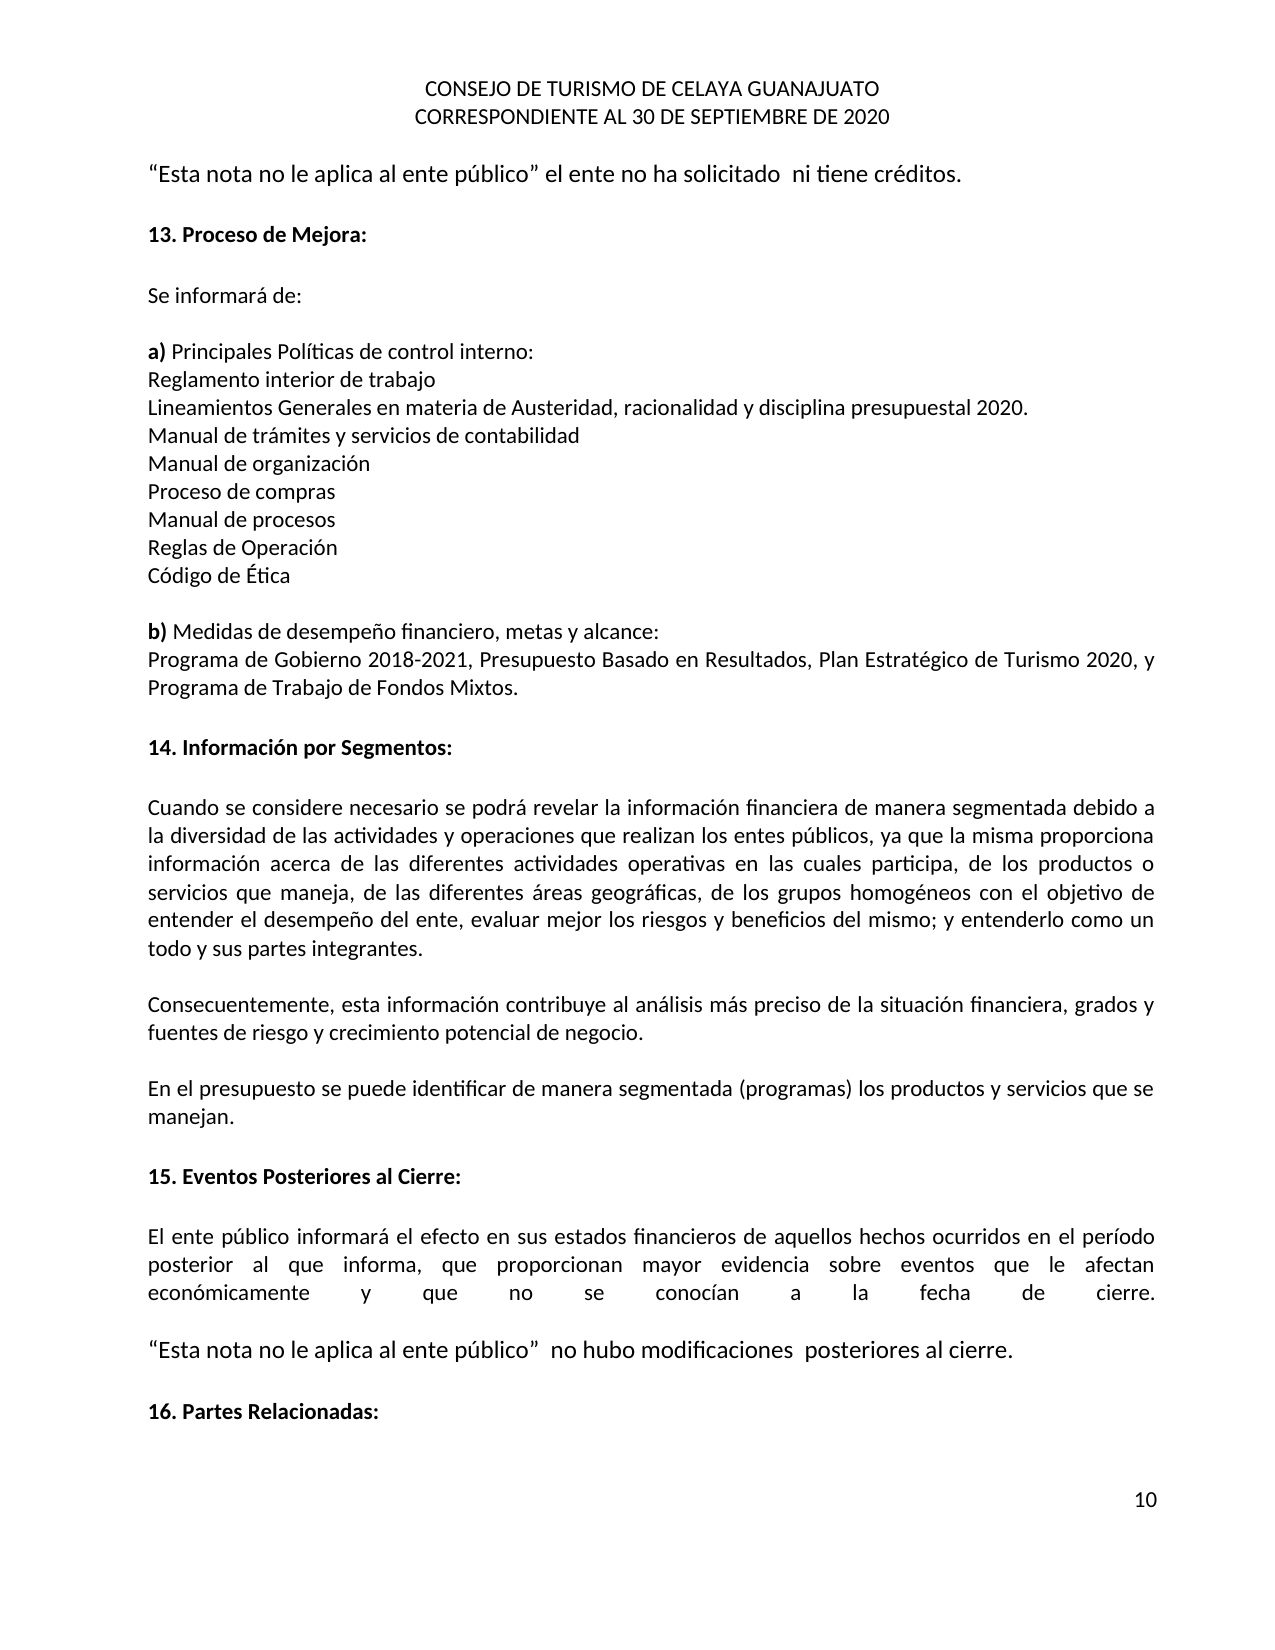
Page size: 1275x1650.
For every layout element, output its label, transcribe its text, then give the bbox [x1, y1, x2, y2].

text Se informará de: [148, 281, 1157, 309]
text b) Medidas de desempeño financiero, metas y alcance: [148, 617, 1157, 645]
text En el presupuesto se puede identificar de manera segmentada (programas) los productos y servicios que se manejan. [148, 1074, 1157, 1130]
text Cuando se considere necesario se podrá revelar la información financiera de manera segmentada debido a la diversidad de las actividades y operaciones que realizan los entes públicos, ya que la misma proporciona información acerca de las diferentes actividades operativas en las cuales participa, de los productos o servicios que maneja, de las diferentes áreas geográficas, de los grupos homogéneos con el objetivo de entender el desempeño del ente, evaluar mejor los riesgos y beneficios del mismo; y entenderlo como un todo y sus partes integrantes. [148, 793, 1157, 962]
text Proceso de compras [148, 477, 1157, 505]
text El ente público informará el efecto en sus estados financieros de aquellos hechos ocurridos en el período posterior al que informa, que proporcionan mayor evidencia sobre eventos que le afectan económicamente y que no se conocían a la fecha de cierre. [148, 1222, 1157, 1334]
subtitle 15. Eventos Posteriores al Cierre: [148, 1162, 1157, 1190]
text Reglas de Operación [148, 533, 1157, 561]
text Código de Ética [148, 561, 1157, 589]
text Programa de Gobierno 2018-2021, Presupuesto Basado en Resultados, Plan Estratégico de Turismo 2020, y Programa de Trabajo de Fondos Mixtos. [148, 645, 1157, 701]
subtitle 14. Información por Segmentos: [148, 733, 1157, 761]
subtitle 13. Proceso de Mejora: [148, 221, 1157, 249]
text Manual de procesos [148, 505, 1157, 533]
text Manual de trámites y servicios de contabilidad [148, 421, 1157, 449]
text Consecuentemente, esta información contribuye al análisis más preciso de la situación financiera, grados y fuentes de riesgo y crecimiento potencial de negocio. [148, 990, 1157, 1046]
text Lineamientos Generales en materia de Austeridad, racionalidad y disciplina presupuestal 2020. [148, 393, 1157, 421]
text Reglamento interior de trabajo [148, 365, 1157, 393]
text “Esta nota no le aplica al ente público” no hubo modificaciones posteriores al cierre. [148, 1334, 1157, 1365]
text a) Principales Políticas de control interno: [148, 337, 1157, 365]
text “Esta nota no le aplica al ente público” el ente no ha solicitado ni tiene créditos. [148, 158, 1157, 188]
subtitle 16. Partes Relacionadas: [148, 1397, 1157, 1425]
text Manual de organización [148, 449, 1157, 477]
